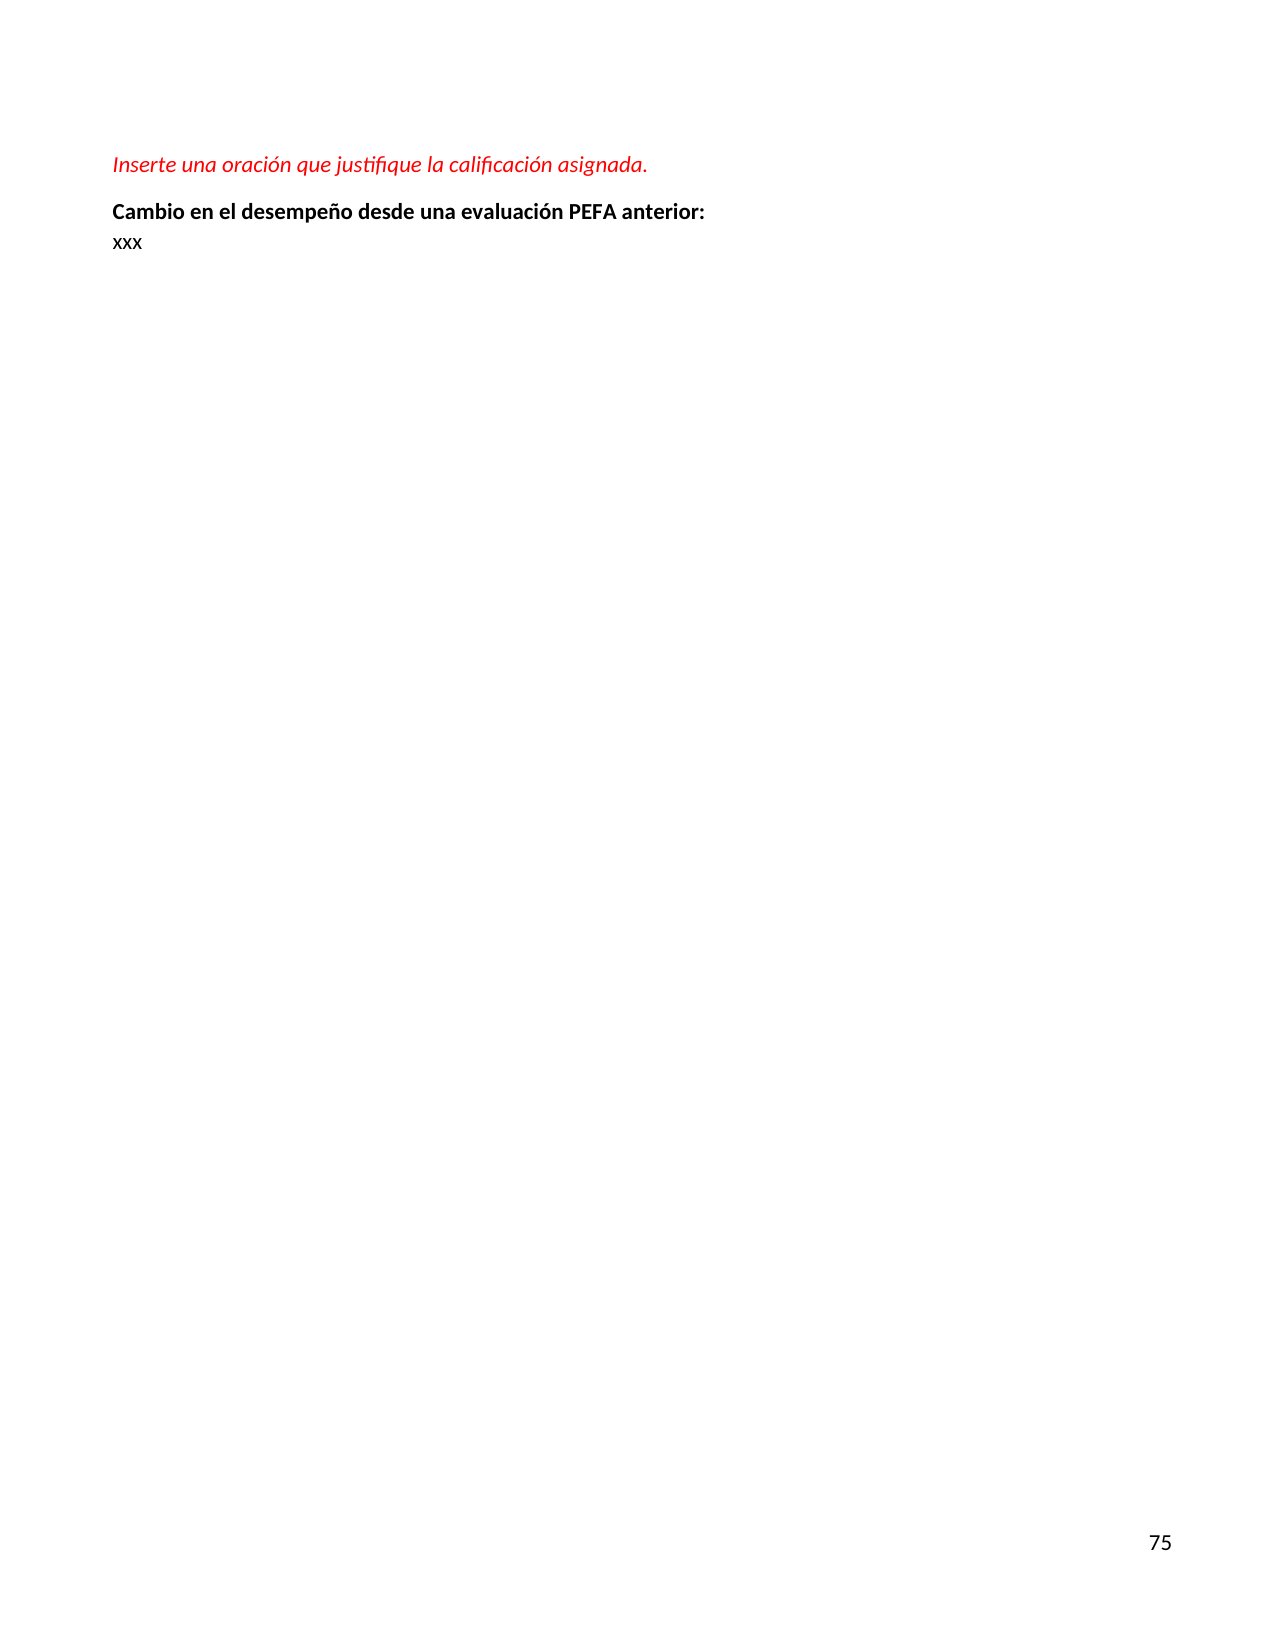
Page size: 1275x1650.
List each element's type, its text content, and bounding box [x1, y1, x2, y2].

text xxx [112, 227, 1172, 255]
text Cambio en el desempeño desde una evaluación PEFA anterior: [112, 197, 1172, 225]
text Inserte una oración que justifique la calificación asignada. [112, 150, 1172, 178]
